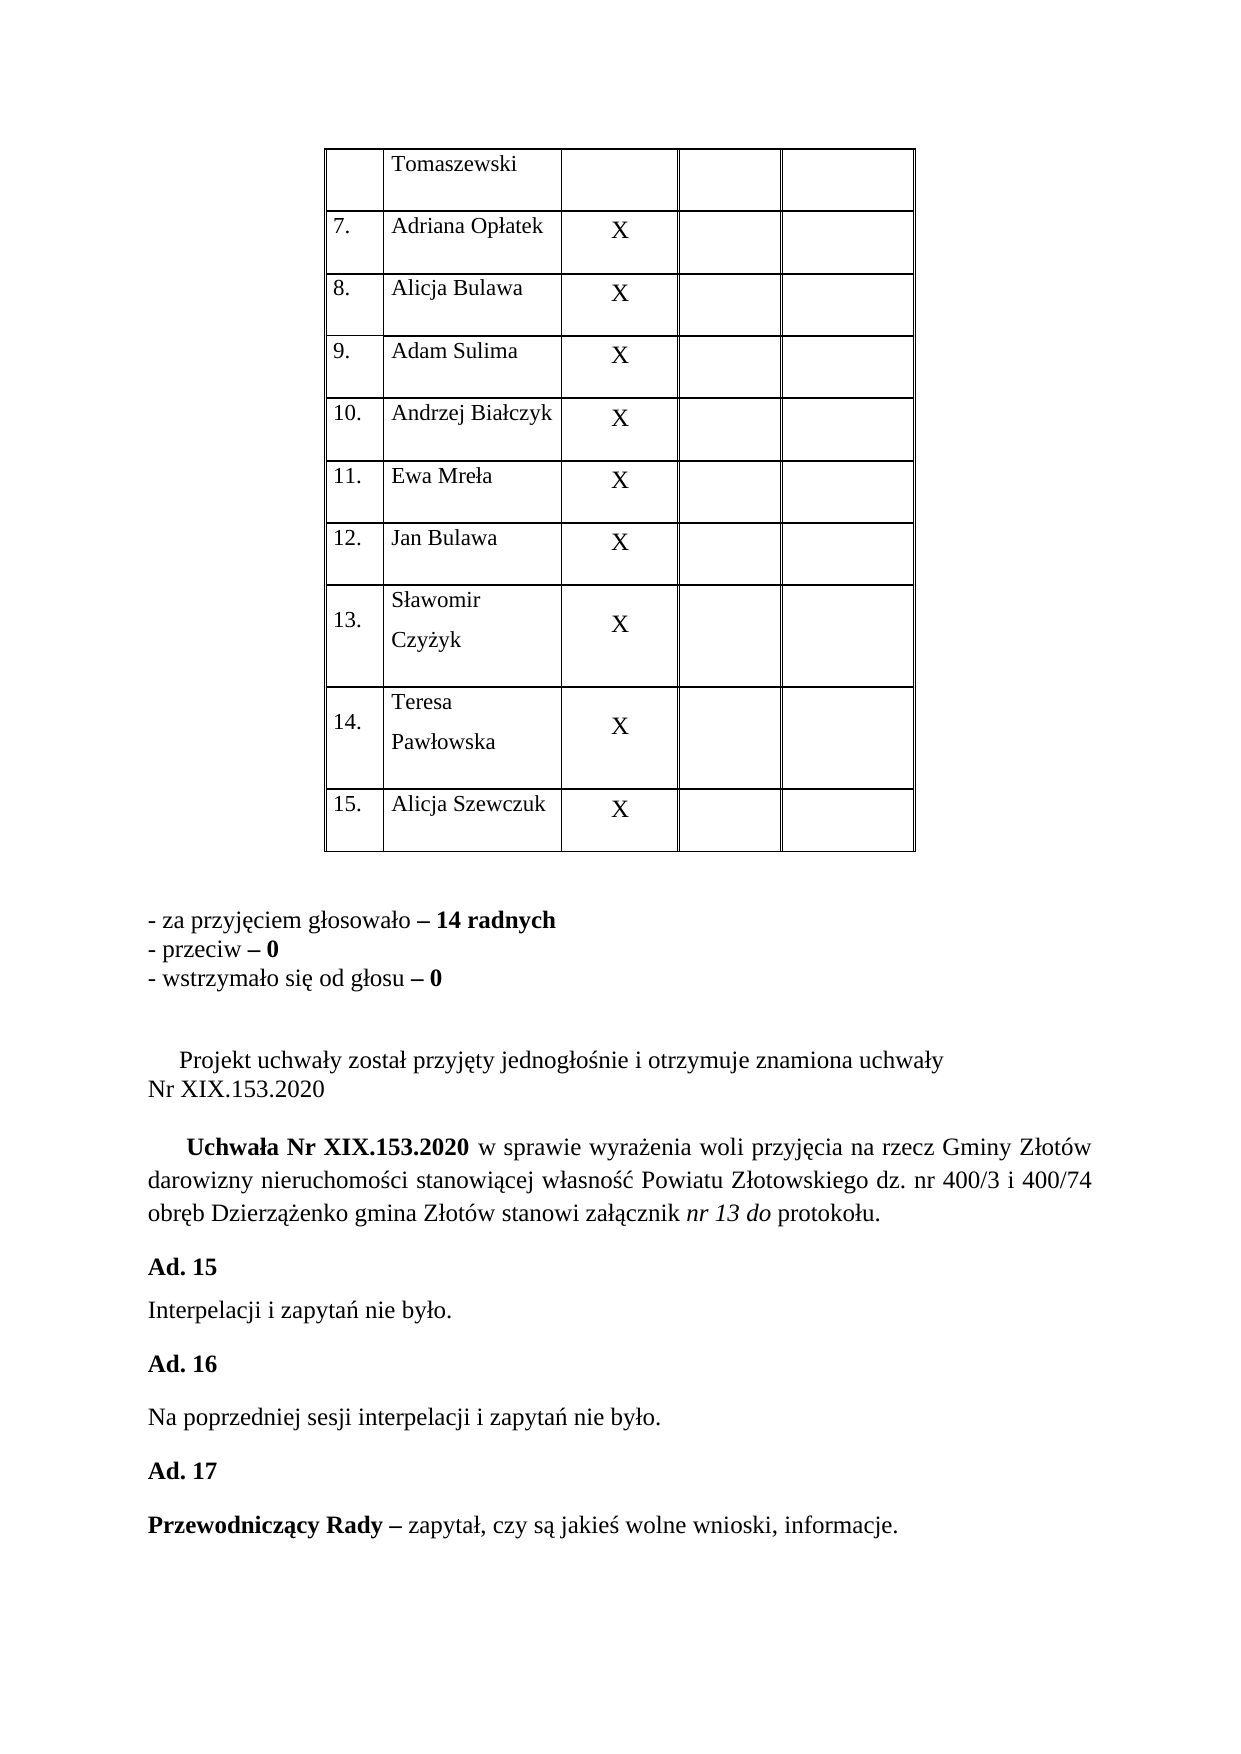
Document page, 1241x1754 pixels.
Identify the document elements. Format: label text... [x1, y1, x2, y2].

table_cell [783, 524, 913, 584]
table_cell 6. [327, 150, 383, 210]
table_cell 12. [327, 524, 383, 584]
table_cell [783, 337, 913, 397]
table_cell X [562, 462, 677, 522]
table_cell X [562, 688, 677, 788]
table_cell X [562, 790, 677, 851]
table_cell [783, 150, 913, 210]
table_cell [783, 790, 913, 851]
table_cell Adam Tomaszewski [384, 150, 561, 210]
table_cell X [562, 399, 677, 459]
text Przewodniczący Rady – zapytał, czy są jakieś wolne wnioski, informacje. [148, 1510, 1093, 1539]
table_cell X [562, 524, 677, 584]
table_cell 15. [327, 790, 383, 851]
table_cell [680, 275, 780, 335]
text Ad. 15 [148, 1252, 1093, 1280]
table_cell X [562, 337, 677, 397]
table_cell Sławomir Czyżyk [384, 586, 561, 686]
text Ad. 17 [148, 1456, 1093, 1485]
table_cell X [562, 586, 677, 686]
table_cell [680, 524, 780, 584]
table_cell [680, 337, 780, 397]
table_cell [783, 212, 913, 272]
text Projekt uchwały został przyjęty jednogłośnie i otrzymuje znamiona uchwały [148, 1046, 1093, 1074]
text Nr XIX.153.2020 [148, 1074, 1093, 1103]
table_cell Alicja Bulawa [384, 275, 561, 335]
table_cell 14. [327, 688, 383, 788]
table_cell [680, 462, 780, 522]
text Uchwała Nr XIX.153.2020 w sprawie wyrażenia woli przyjęcia na rzecz Gminy Złotów darowizny nieruchomości stanowiącej własność Powiatu Złotowskiego dz. nr 400/3 i 400/74 obręb Dzierzążenko gmina Złotów stanowi załącznik nr 13 do protokołu. [148, 1132, 1093, 1227]
table_cell [680, 790, 780, 851]
text Ad. 16 [148, 1349, 1093, 1377]
table_cell Adriana Opłatek [384, 212, 561, 272]
table_cell 7. [327, 212, 383, 272]
text Na poprzedniej sesji interpelacji i zapytań nie było. [148, 1402, 1093, 1431]
table_cell [680, 688, 780, 788]
text - przeciw – 0 [148, 934, 1093, 963]
table_cell Andrzej Białczyk [384, 399, 561, 459]
text - wstrzymało się od głosu – 0 [148, 963, 1093, 992]
table_cell [783, 462, 913, 522]
table_cell [783, 275, 913, 335]
table_cell [783, 688, 913, 788]
table_cell Alicja Szewczuk [384, 790, 561, 851]
table_cell Adam Sulima [384, 337, 561, 397]
table_cell 11. [327, 462, 383, 522]
table_cell X [562, 150, 677, 210]
table_cell [783, 586, 913, 686]
table_cell [783, 399, 913, 459]
table_cell [680, 150, 780, 210]
table_cell X [562, 212, 677, 272]
table_cell Teresa Pawłowska [384, 688, 561, 788]
text Interpelacji i zapytań nie było. [148, 1295, 1093, 1323]
table_cell 9. [327, 336, 383, 397]
table_cell 10. [327, 399, 383, 459]
table_cell [680, 399, 780, 459]
table_cell Ewa Mreła [384, 462, 561, 522]
table_cell [680, 586, 780, 686]
text - za przyjęciem głosowało – 14 radnych [148, 905, 1093, 934]
table_cell 13. [327, 586, 383, 686]
table_cell 8. [327, 275, 383, 335]
table_cell Jan Bulawa [384, 524, 561, 584]
table_cell X [562, 275, 677, 335]
table_cell [680, 212, 780, 272]
